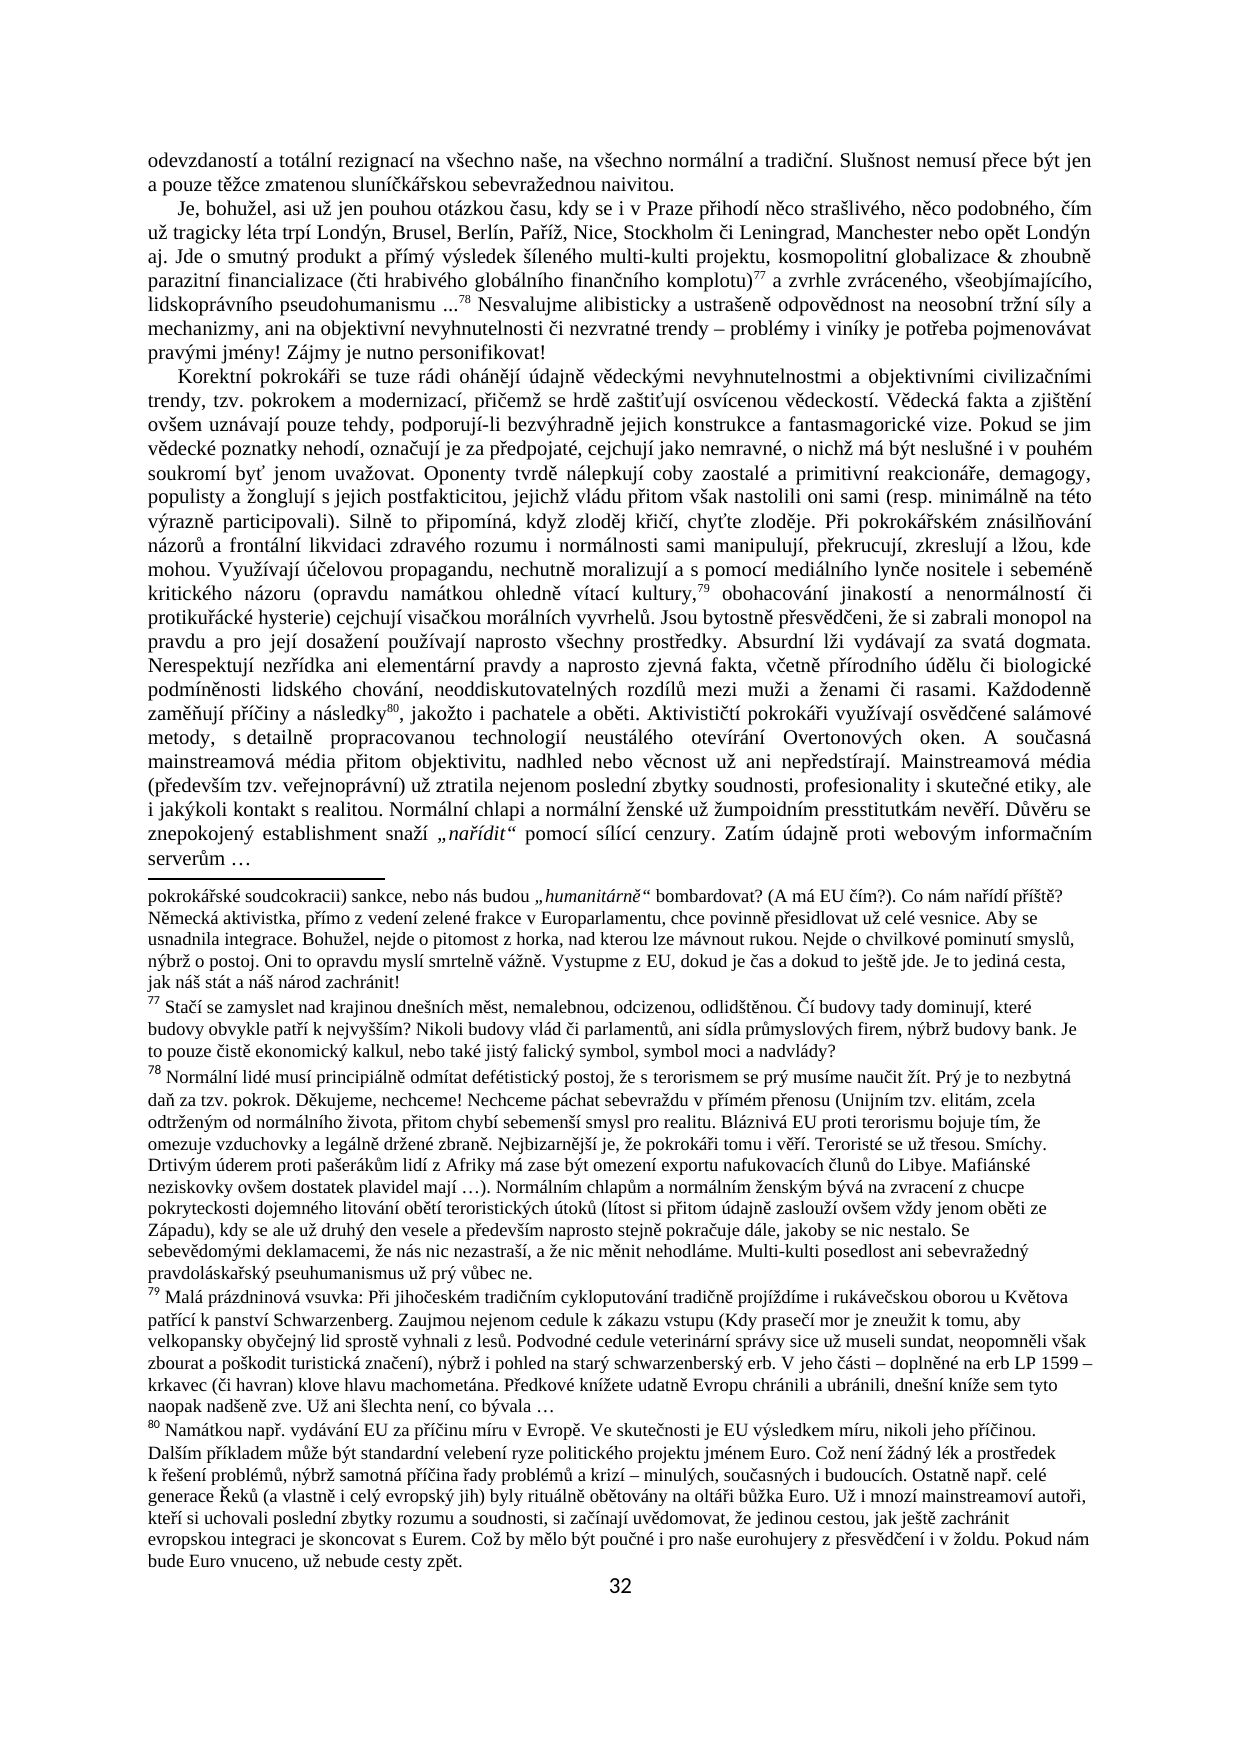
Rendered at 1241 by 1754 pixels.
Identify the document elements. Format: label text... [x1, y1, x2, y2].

text Korektní pokrokáři se tuze rádi ohánějí údajně vědeckými nevyhnutelnostmi a objektivními civilizačními trendy, tzv. pokrokem a modernizací, přičemž se hrdě zaštiťují osvícenou vědeckostí. Vědecká fakta a zjištění ovšem uznávají pouze tehdy, podporují-li bezvýhradně jejich konstrukce a fantasmagorické vize. Pokud se jim vědecké poznatky nehodí, označují je za předpojaté, cejchují jako nemravné, o nichž má být neslušné i v pouhém soukromí byť jenom uvažovat. Oponenty tvrdě nálepkují coby zaostalé a primitivní reakcionáře, demagogy, populisty a žonglují s jejich postfakticitou, jejichž vládu přitom však nastolili oni sami (resp. minimálně na této výrazně participovali). Silně to připomíná, když zloděj křičí, chyťte zloděje. Při pokrokářském znásilňování názorů a frontální likvidaci zdravého rozumu i normálnosti sami manipulují, překrucují, zkreslují a lžou, kde mohou. Využívají účelovou propagandu, nechutně moralizují a s pomocí mediálního lynče nositele i sebeméně kritického názoru (opravdu namátkou ohledně vítací kultury, obohacování jinakostí a nenormálností či protikuřácké hysterie) cejchují visačkou morálních vyvrhelů. Jsou bytostně přesvědčeni, že si zabrali monopol na pravdu a pro její dosažení používají naprosto všechny prostředky. Absurdní lži vydávají za svatá dogmata. Nerespektují nezřídka ani elementární pravdy a naprosto zjevná fakta, včetně přírodního údělu či biologické podmíněnosti lidského chování, neoddiskutovatelných rozdílů mezi muži a ženami či rasami. Každodenně zaměňují příčiny a následky, jakožto i pachatele a oběti. Aktivističtí pokrokáři využívají osvědčené salámové metody, s detailně propracovanou technologií neustálého otevírání Overtonových oken. A současná mainstreamová média přitom objektivitu, nadhled nebo věcnost už ani nepředstírají. Mainstreamová média (především tzv. veřejnoprávní) už ztratila nejenom poslední zbytky soudnosti, profesionality i skutečné etiky, ale i jakýkoli kontakt s realitou. Normální chlapi a normální ženské už žumpoidním presstitutkám nevěří. Důvěru se znepokojený establishment snaží „nařídit“ pomocí sílící cenzury. Zatím údajně proti webovým informačním serverům … [148, 364, 1093, 869]
text Je, bohužel, asi už jen pouhou otázkou času, kdy se i v Praze přihodí něco strašlivého, něco podobného, čím už tragicky léta trpí Londýn, Brusel, Berlín, Paříž, Nice, Stockholm či Leningrad, Manchester nebo opět Londýn aj. Jde o smutný produkt a přímý výsledek šíleného multi-kulti projektu, kosmopolitní globalizace & zhoubně parazitní financializace (čti hrabivého globálního finančního komplotu) a zvrhle zvráceného, všeobjímajícího, lidskoprávního pseudohumanismu ... Nesvalujme alibisticky a ustrašeně odpovědnost na neosobní tržní síly a mechanizmy, ani na objektivní nevyhnutelnosti či nezvratné trendy – problémy i viníky je potřeba pojmenovávat pravými jmény! Zájmy je nutno personifikovat! [148, 196, 1093, 364]
